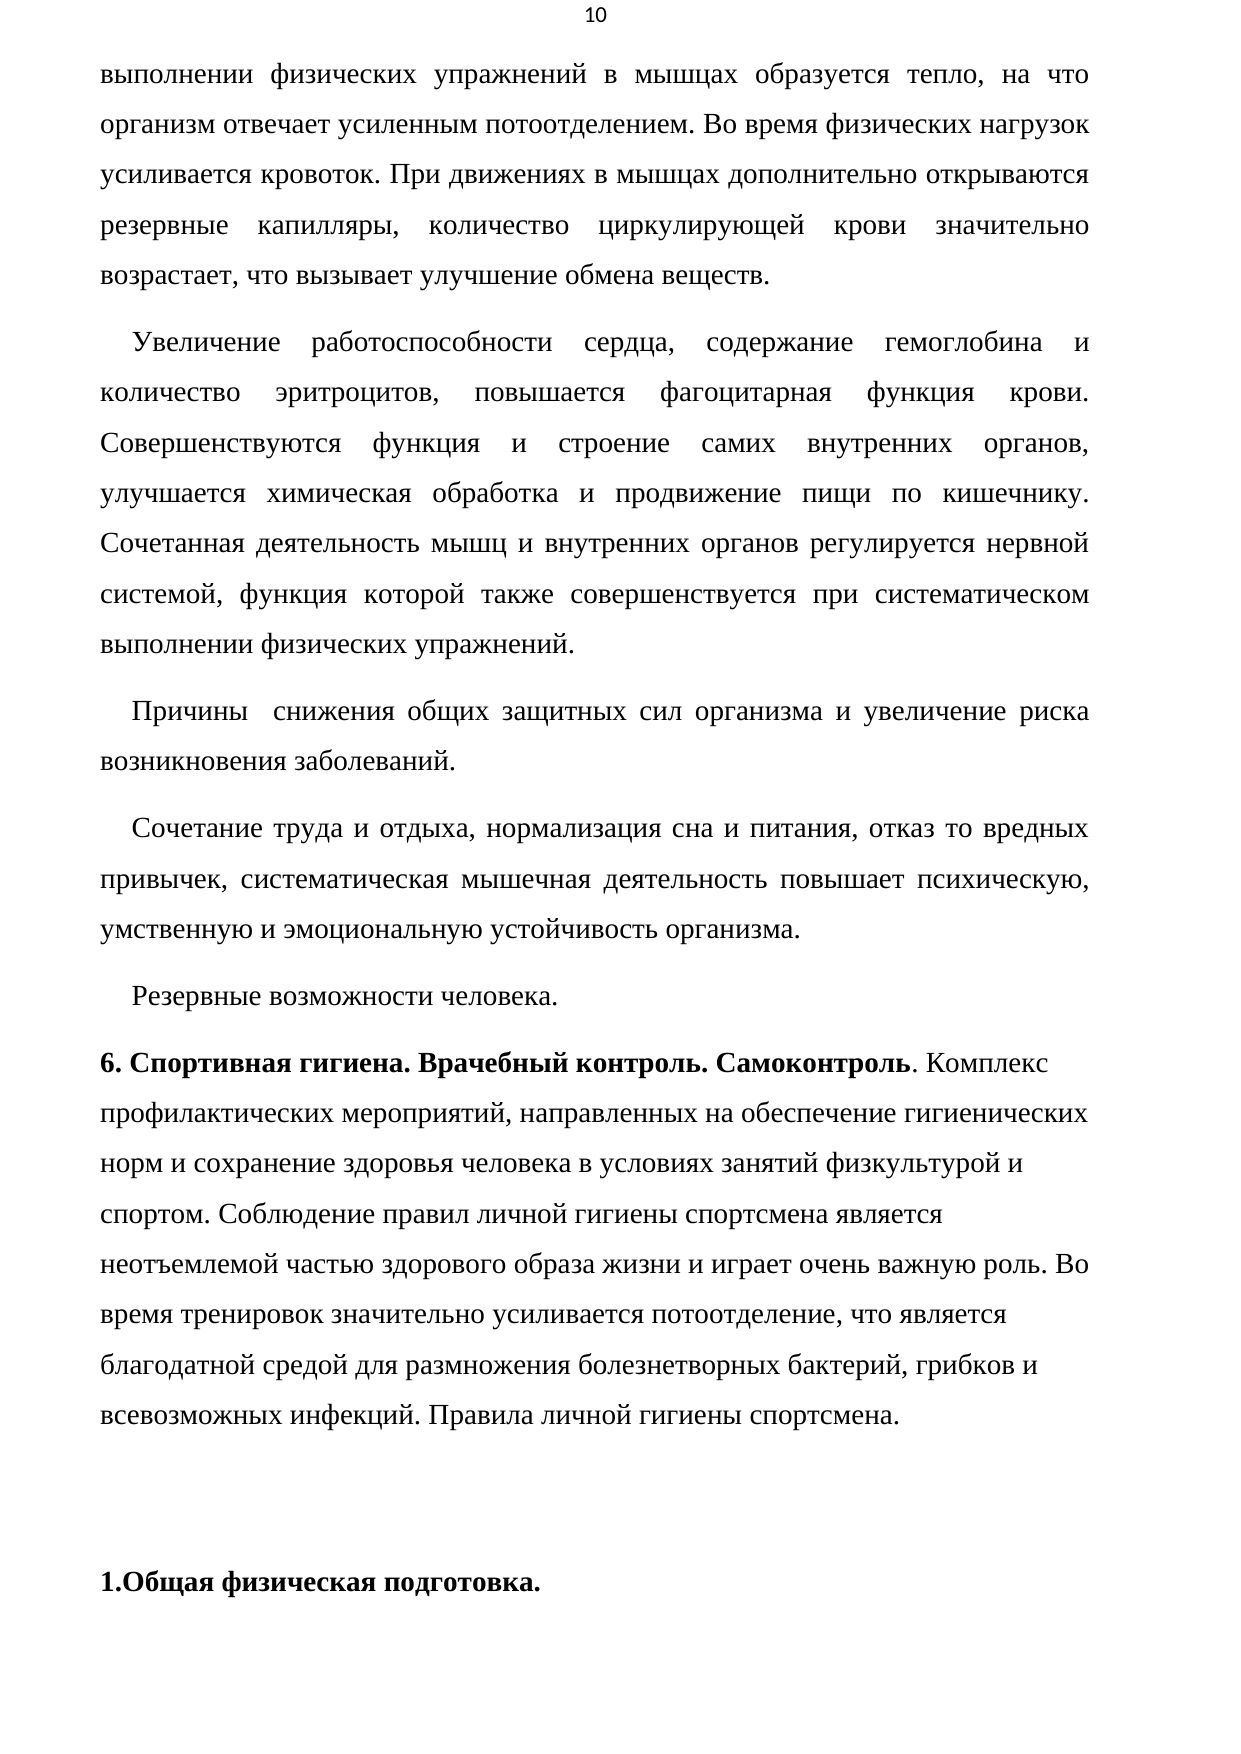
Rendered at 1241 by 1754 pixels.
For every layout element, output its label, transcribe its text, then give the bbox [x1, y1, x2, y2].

text Резервные возможности человека. [100, 978, 1090, 1012]
text Увеличение работоспособности сердца, содержание гемоглобина и количество эритроцитов, повышается фагоцитарная функция крови. Совершенствуются функция и строение самих внутренних органов, улучшается химическая обработка и продвижение пищи по кишечнику. Сочетанная деятельность мышц и внутренних органов регулируется нервной системой, функция которой также совершенствуется при систематическом выполнении физических упражнений. [100, 324, 1090, 660]
text 1.Общая физическая подготовка. [100, 1564, 1090, 1597]
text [100, 56, 1090, 291]
text Сочетание труда и отдыха, нормализация сна и питания, отказ то вредных привычек, систематическая мышечная деятельность повышает психическую, умственную и эмоциональную устойчивость организма. [100, 810, 1090, 944]
text Причины снижения общих защитных сил организма и увеличение риска возникновения заболеваний. [100, 693, 1090, 777]
text 6. Спортивная гигиена. Врачебный контроль. Самоконтроль. Комплекс профилактических мероприятий, направленных на обеспечение гигиенических норм и сохранение здоровья человека в условиях занятий физкультурой и спортом. Соблюдение правил личной гигиены спортсмена является неотъемлемой частью здорового образа жизни и играет очень важную роль. Во время тренировок значительно усиливается потоотделение, что является благодатной средой для размножения болезнетворных бактерий, грибков и всевозможных инфекций. Правила личной гигиены спортсмена. [100, 1045, 1090, 1431]
